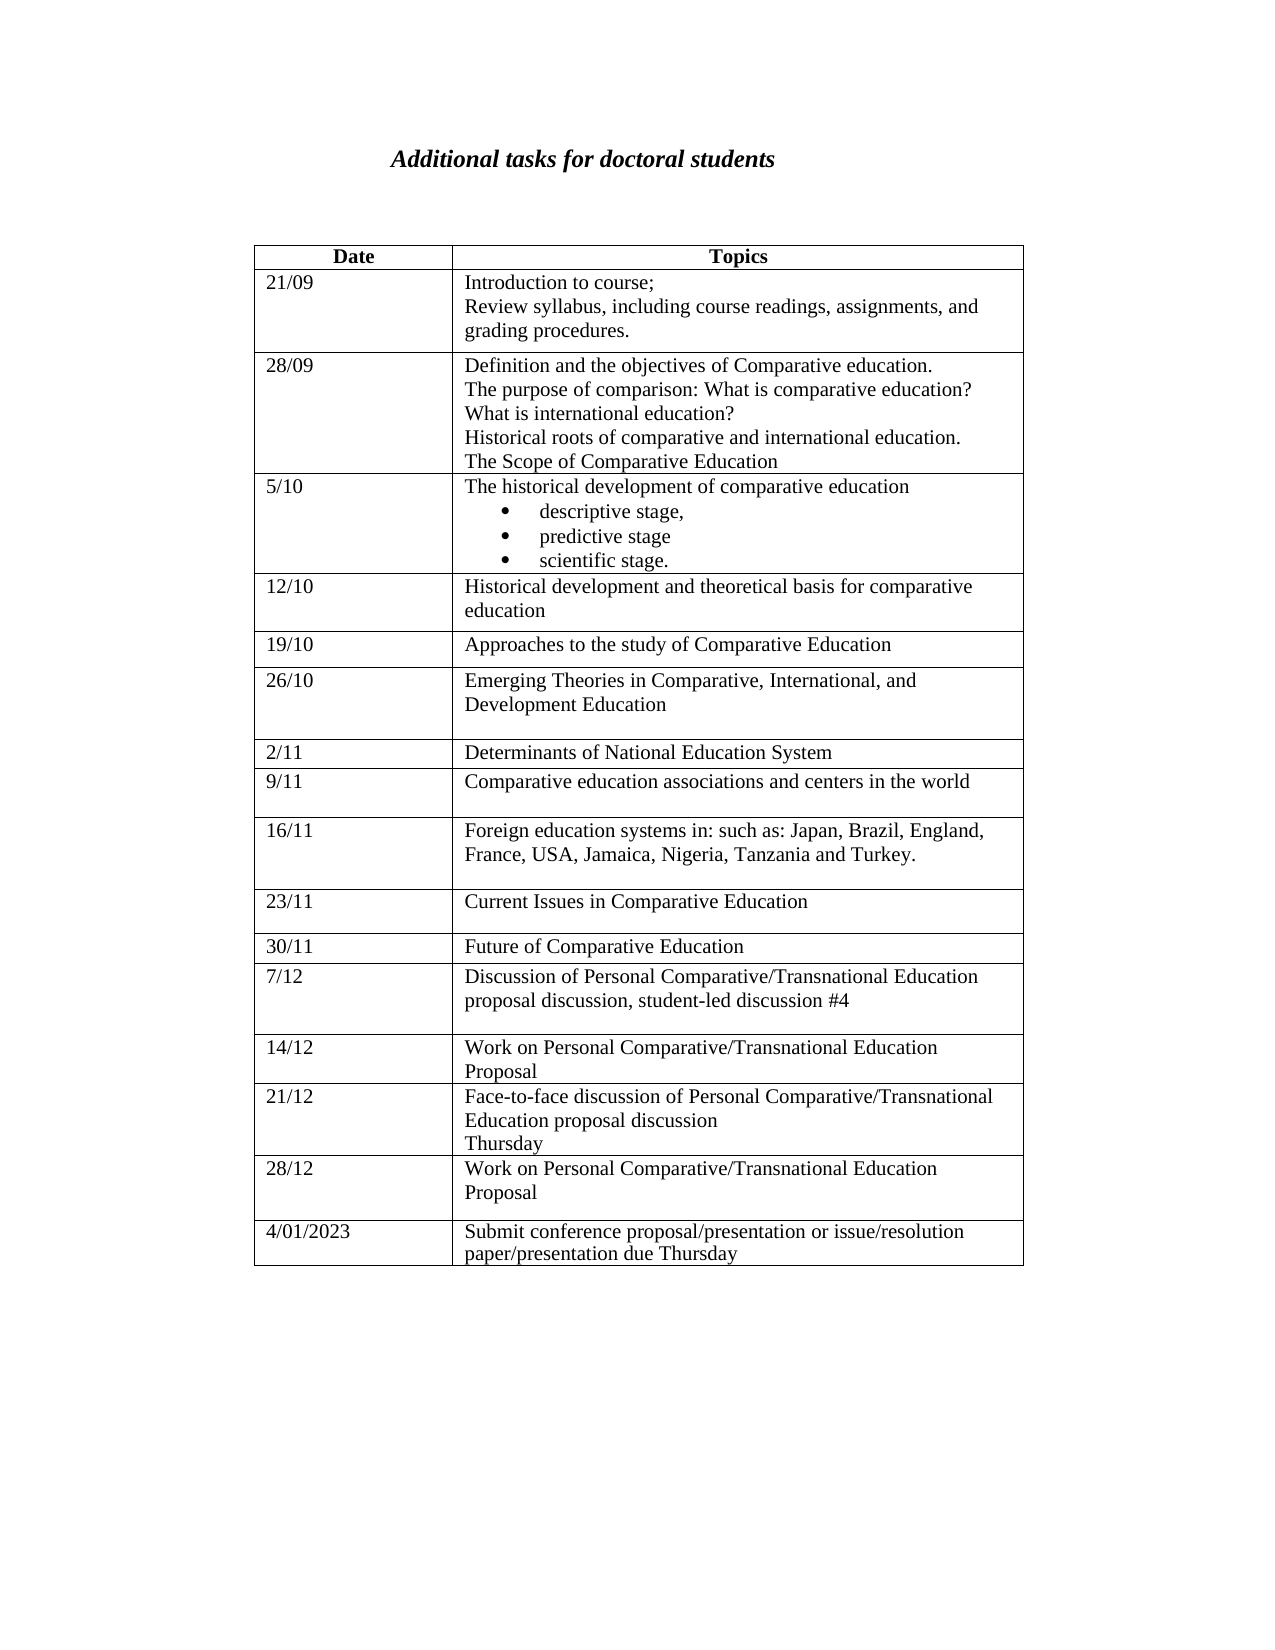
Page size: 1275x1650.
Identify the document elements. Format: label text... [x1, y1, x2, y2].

table_cell 21/09 [255, 270, 452, 352]
table_cell 23/11 [255, 890, 452, 933]
table_cell Discussion of Personal Comparative/Transnational Education proposal discussion, student-led discussion #4 [453, 964, 1023, 1034]
table_cell 14/12 [255, 1035, 452, 1083]
table_cell Work on Personal Comparative/Transnational Education Proposal [453, 1156, 1023, 1219]
table_cell The historical development of comparative education descriptive stage, predictive stage scientific stage. [453, 474, 1023, 573]
table_cell 2/11 [255, 740, 452, 767]
table_cell Comparative education associations and centers in the world [453, 769, 1023, 817]
table_cell 7/12 [255, 964, 452, 1034]
table_cell Foreign education systems in: such as: Japan, Brazil, England, France, USA, Jamaica, Nigeria, Tanzania and Turkey. [453, 818, 1023, 888]
table_cell 4/01/2023 [255, 1221, 452, 1265]
table_cell 30/11 [255, 934, 452, 963]
table_cell 5/10 [255, 474, 452, 573]
table_cell 28/12 [255, 1156, 452, 1219]
table_cell Historical development and theoretical basis for comparative education [453, 574, 1023, 631]
table_cell Work on Personal Comparative/Transnational Education Proposal [453, 1035, 1023, 1083]
text Additional tasks for doctoral students [71, 144, 1098, 173]
table_cell Approaches to the study of Comparative Education [453, 632, 1023, 667]
table_cell Current Issues in Comparative Education [453, 890, 1023, 933]
table_cell Determinants of National Education System [453, 740, 1023, 767]
table_cell Submit conference proposal/presentation or issue/resolution paper/presentation due Thursday [453, 1221, 1023, 1265]
table_cell 16/11 [255, 818, 452, 888]
table_cell 28/09 [255, 353, 452, 473]
table_cell 26/10 [255, 668, 452, 739]
table_cell Introduction to course; Review syllabus, including course readings, assignments, and grading procedures. [453, 270, 1023, 352]
table_cell Emerging Theories in Comparative, International, and Development Education [453, 668, 1023, 739]
table_cell Face-to-face discussion of Personal Comparative/Transnational Education proposal discussion Thursday [453, 1084, 1023, 1155]
table_header Topics [453, 246, 1023, 269]
table_cell 19/10 [255, 632, 452, 667]
table_header Date [255, 246, 452, 269]
table_cell 9/11 [255, 769, 452, 817]
table_cell 12/10 [255, 574, 452, 631]
table_cell Future of Comparative Education [453, 934, 1023, 963]
table_cell Definition and the objectives of Comparative education. The purpose of comparison: What is comparative education? What is international education? Historical roots of comparative and international education. The Scope of Comparative Education [453, 353, 1023, 473]
table_cell 21/12 [255, 1084, 452, 1155]
